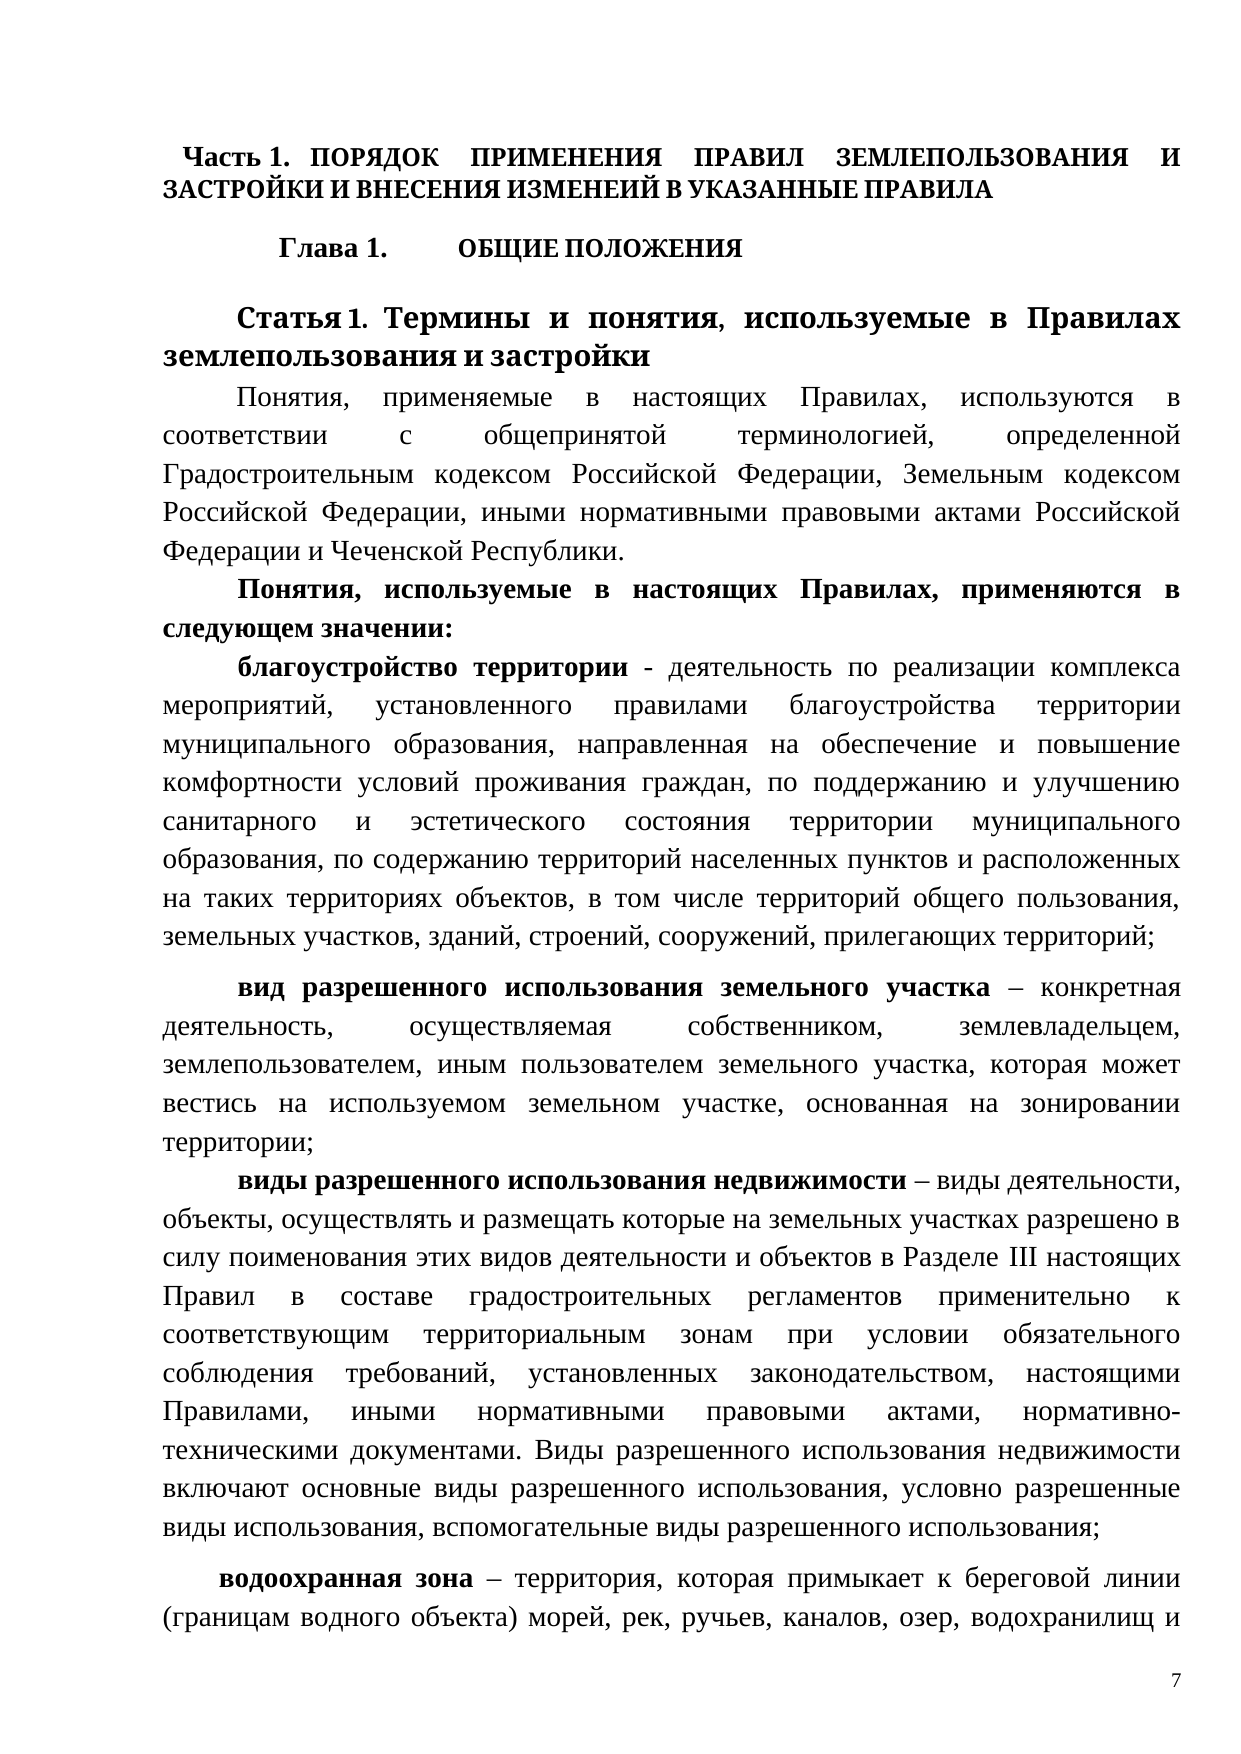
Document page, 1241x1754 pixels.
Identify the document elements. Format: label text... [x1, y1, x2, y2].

text Понятия, используемые в настоящих Правилах, применяются в следующем значении: [162, 572, 1181, 644]
text вид разрешенного использования земельного участка – конкретная деятельность, осуществляемая собственником, землевладельцем, землепользователем, иным пользователем земельного участка, которая может вестись на используемом земельном участке, основанная на зонировании территории; [162, 969, 1181, 1157]
subtitle Термины и понятия, используемые в Правилах землепользования и застройки [162, 302, 1181, 374]
subtitle ОБЩИЕ ПОЛОЖЕНИЯ [259, 230, 1181, 264]
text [162, 1560, 1181, 1632]
text Понятия, применяемые в настоящих Правилах, используются в соответствии с общепринятой терминологией, определенной Градостроительным кодексом Российской Федерации, Земельным кодексом Российской Федерации, иными нормативными правовыми актами Российской Федерации и Чеченской Республики. [162, 379, 1181, 567]
text благоустройство территории - деятельность по реализации комплекса мероприятий, установленного правилами благоустройства территории муниципального образования, направленная на обеспечение и повышение комфортности условий проживания граждан, по поддержанию и улучшению санитарного и эстетического состояния территории муниципального образования, по содержанию территорий населенных пунктов и расположенных на таких территориях объектов, в том числе территорий общего пользования, земельных участков, зданий, строений, сооружений, прилегающих территорий; [162, 649, 1181, 952]
text виды разрешенного использования недвижимости – виды деятельности, объекты, осуществлять и размещать которые на земельных участках разрешено в силу поименования этих видов деятельности и объектов в Разделе III настоящих Правил в составе градостроительных регламентов применительно к соответствующим территориальным зонам при условии обязательного соблюдения требований, установленных законодательством, настоящими Правилами, иными нормативными правовыми актами, нормативно-техническими документами. Виды разрешенного использования недвижимости включают основные виды разрешенного использования, условно разрешенные виды использования, вспомогательные виды разрешенного использования; [162, 1162, 1181, 1543]
subtitle ПОРЯДОК ПРИМЕНЕНИЯ ПРАВИЛ ЗЕМЛЕПОЛЬЗОВАНИЯ И ЗАСТРОЙКИ И ВНЕСЕНИЯ ИЗМЕНЕИЙ В УКАЗАННЫЕ ПРАВИЛА [162, 139, 1181, 205]
